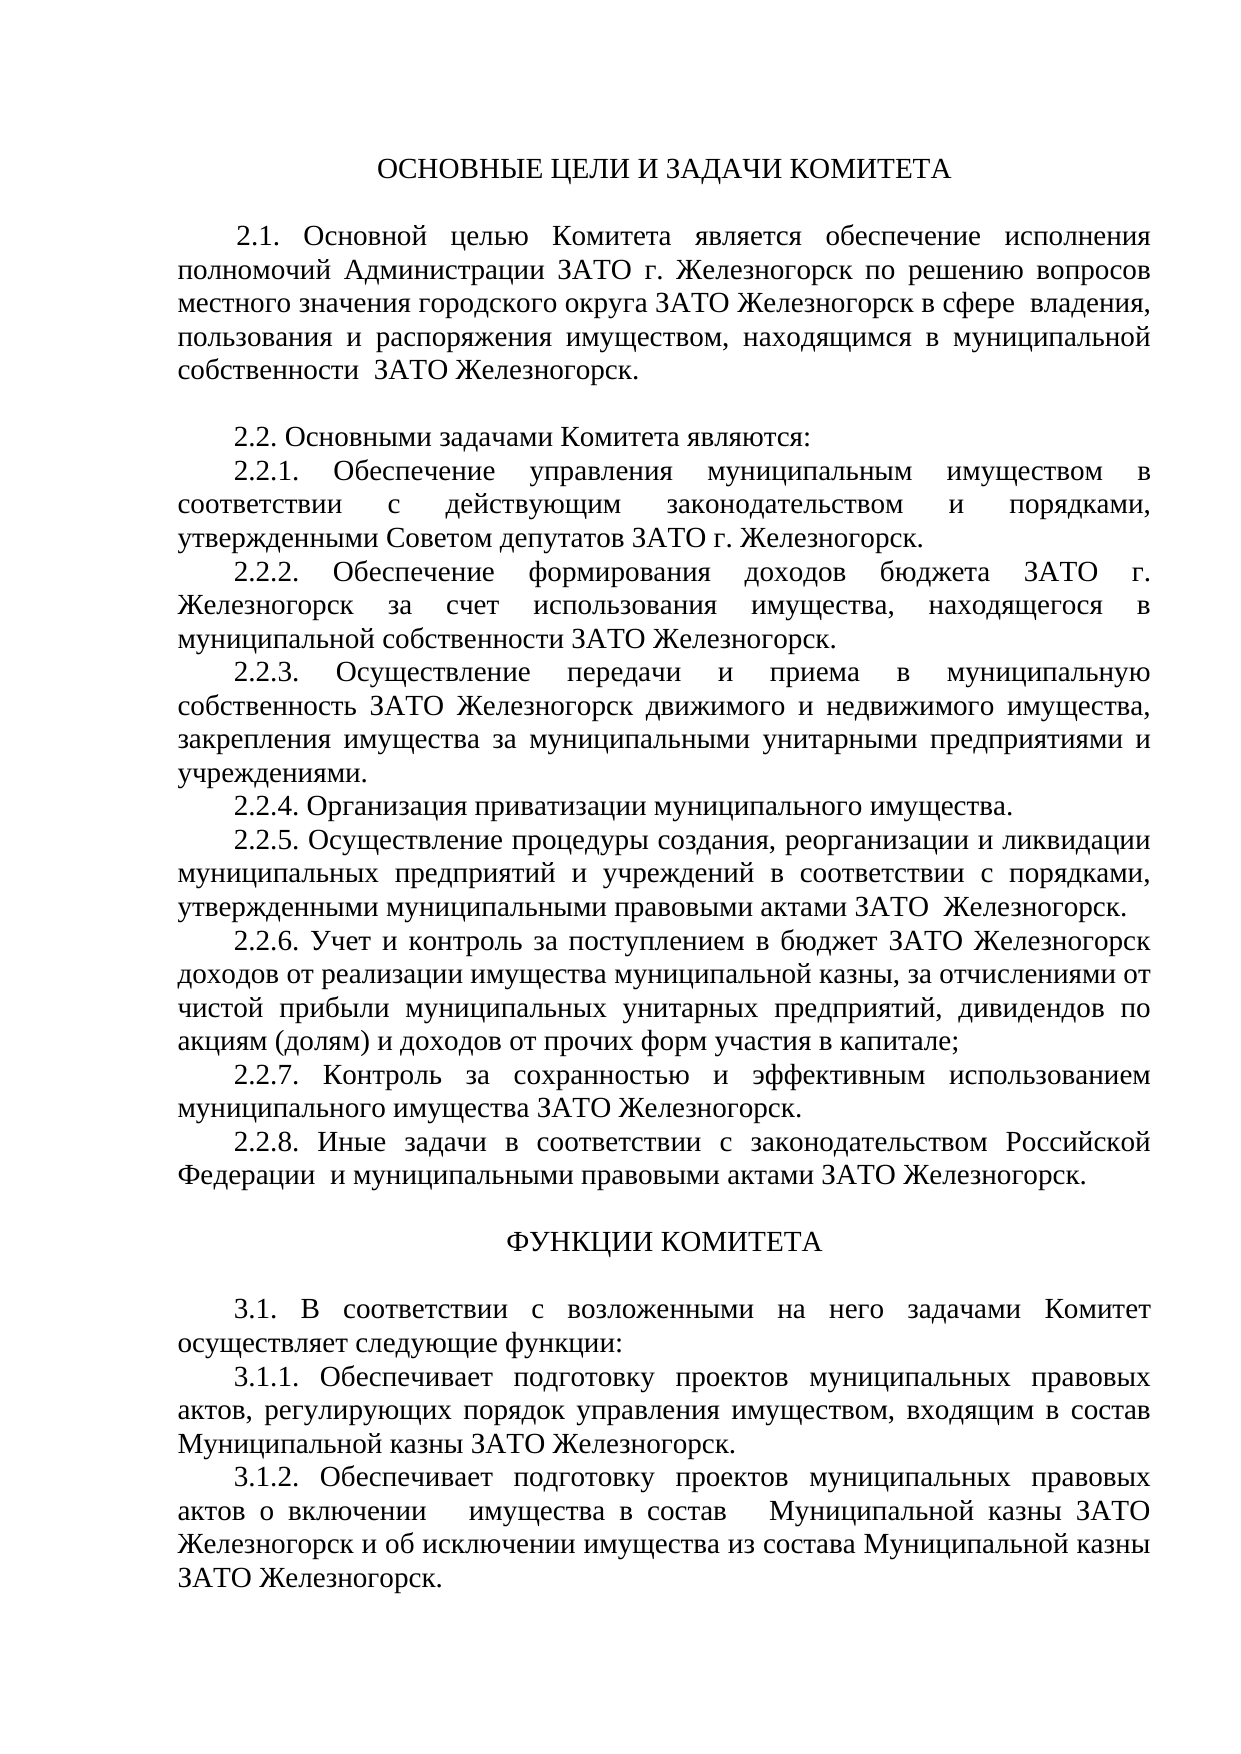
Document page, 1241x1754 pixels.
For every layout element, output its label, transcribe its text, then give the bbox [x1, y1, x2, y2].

text ОСНОВНЫЕ ЦЕЛИ И ЗАДАЧИ КОМИТЕТА [177, 151, 1152, 185]
text 2.2.6. Учет и контроль за поступлением в бюджет ЗАТО Железногорск доходов от реализации имущества муниципальной казны, за отчислениями от чистой прибыли муниципальных унитарных предприятий, дивидендов по акциям (долям) и доходов от прочих форм участия в капитале; [177, 923, 1152, 1057]
text 2.2.5. Осуществление процедуры создания, реорганизации и ликвидации муниципальных предприятий и учреждений в соответствии с порядками, утвержденными муниципальными правовыми актами ЗАТО Железногорск. [177, 822, 1152, 923]
text 2.2.1. Обеспечение управления муниципальным имуществом в соответствии с действующим законодательством и порядками, утвержденными Советом депутатов ЗАТО г. Железногорск. [177, 453, 1152, 554]
text 3.1. В соответствии с возложенными на него задачами Комитет осуществляет следующие функции: [177, 1292, 1152, 1359]
text 2.2.3. Осуществление передачи и приема в муниципальную собственность ЗАТО Железногорск движимого и недвижимого имущества, закрепления имущества за муниципальными унитарными предприятиями и учреждениями. [177, 654, 1152, 788]
text 2.2.2. Обеспечение формирования доходов бюджета ЗАТО г. Железногорск за счет использования имущества, находящегося в муниципальной собственности ЗАТО Железногорск. [177, 554, 1152, 654]
text 3.1.2. Обеспечивает подготовку проектов муниципальных правовых актов о включении имущества в состав Муниципальной казны ЗАТО Железногорск и об исключении имущества из состава Муниципальной казны ЗАТО Железногорск. [177, 1459, 1152, 1593]
text 2.2.8. Иные задачи в соответствии с законодательством Российской Федерации и муниципальными правовыми актами ЗАТО Железногорск. [177, 1124, 1152, 1191]
text ФУНКЦИИ КОМИТЕТА [177, 1224, 1152, 1258]
text 2.2. Основными задачами Комитета являются: [177, 419, 1152, 453]
text 2.1. Основной целью Комитета является обеспечение исполнения полномочий Администрации ЗАТО г. Железногорск по решению вопросов местного значения городского округа ЗАТО Железногорск в сфере владения, пользования и распоряжения имуществом, находящимся в муниципальной собственности ЗАТО Железногорск. [177, 218, 1152, 386]
text 2.2.7. Контроль за сохранностью и эффективным использованием муниципального имущества ЗАТО Железногорск. [177, 1057, 1152, 1124]
text 2.2.4. Организация приватизации муниципального имущества. [177, 788, 1152, 822]
text 3.1.1. Обеспечивает подготовку проектов муниципальных правовых актов, регулирующих порядок управления имуществом, входящим в состав Муниципальной казны ЗАТО Железногорск. [177, 1359, 1152, 1459]
